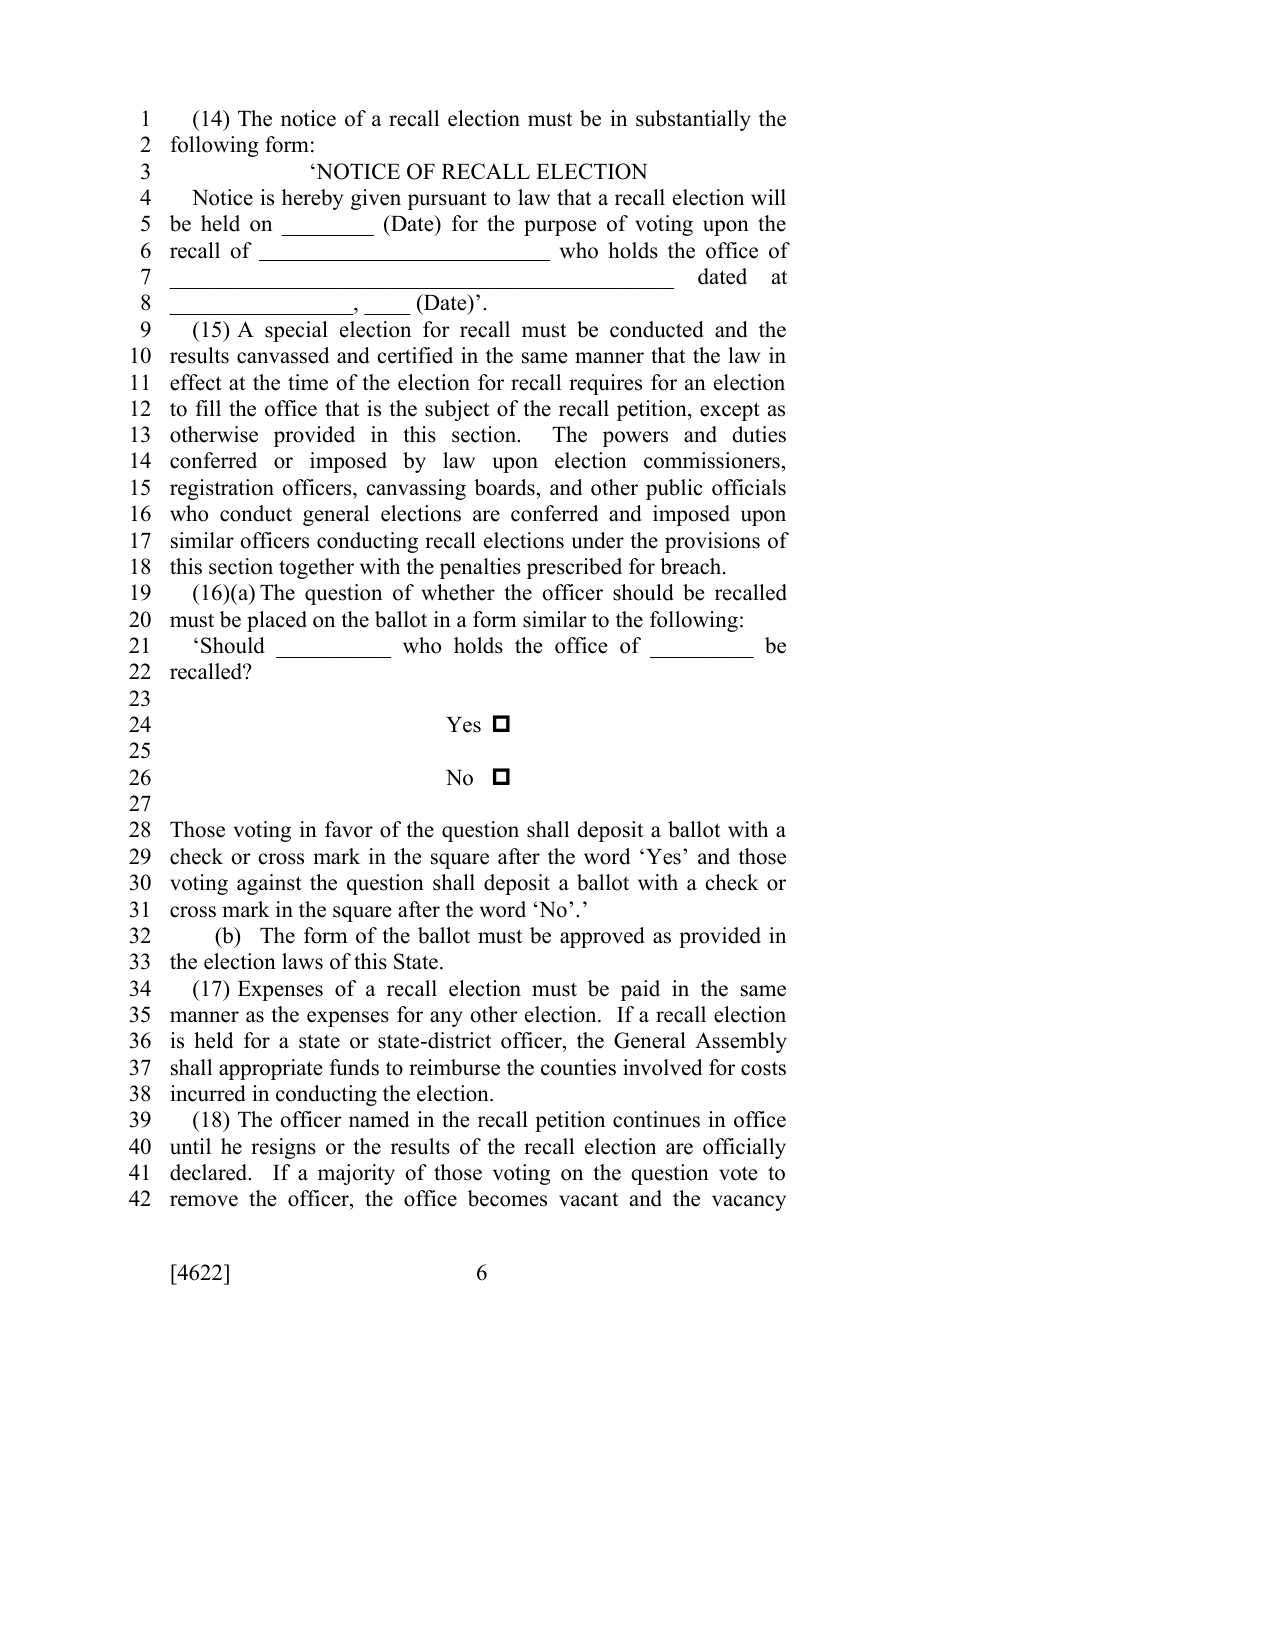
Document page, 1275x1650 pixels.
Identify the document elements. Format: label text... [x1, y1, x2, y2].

text (15) A special election for recall must be conducted and the results canvassed and certified in the same manner that the law in effect at the time of the election for recall requires for an election to fill the office that is the subject of the recall petition, except as otherwise provided in this section. The powers and duties conferred or imposed by law upon election commissioners, registration officers, canvassing boards, and other public officials who conduct general elections are conferred and imposed upon similar officers conducting recall elections under the provisions of this section together with the penalties prescribed for breach. [169, 316, 787, 579]
text (14) The notice of a recall election must be in substantially the following form: [169, 105, 787, 158]
text ‘Should __________ who holds the office of _________ be recalled? [169, 632, 787, 685]
text Those voting in favor of the question shall deposit a ballot with a check or cross mark in the square after the word ‘Yes’ and those voting against the question shall deposit a ballot with a check or cross mark in the square after the word ‘No’.’ [169, 817, 787, 922]
text Yes  [169, 711, 787, 737]
text No  [169, 764, 787, 790]
text (b) The form of the ballot must be approved as provided in the election laws of this State. [169, 922, 787, 975]
text (16)(a) The question of whether the officer should be recalled must be placed on the ballot in a form similar to the following: [169, 579, 787, 632]
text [169, 1106, 787, 1212]
text (17) Expenses of a recall election must be paid in the same manner as the expenses for any other election. If a recall election is held for a state or state-district officer, the General Assembly shall appropriate funds to reimburse the counties involved for costs incurred in conducting the election. [169, 975, 787, 1106]
text ‘NOTICE OF RECALL ELECTION [169, 158, 787, 184]
text Notice is hereby given pursuant to law that a recall election will be held on ________ (Date) for the purpose of voting upon the recall of who holds the office of ____________________________________________ dated at ________________, ____ (Date)’. [169, 184, 787, 316]
